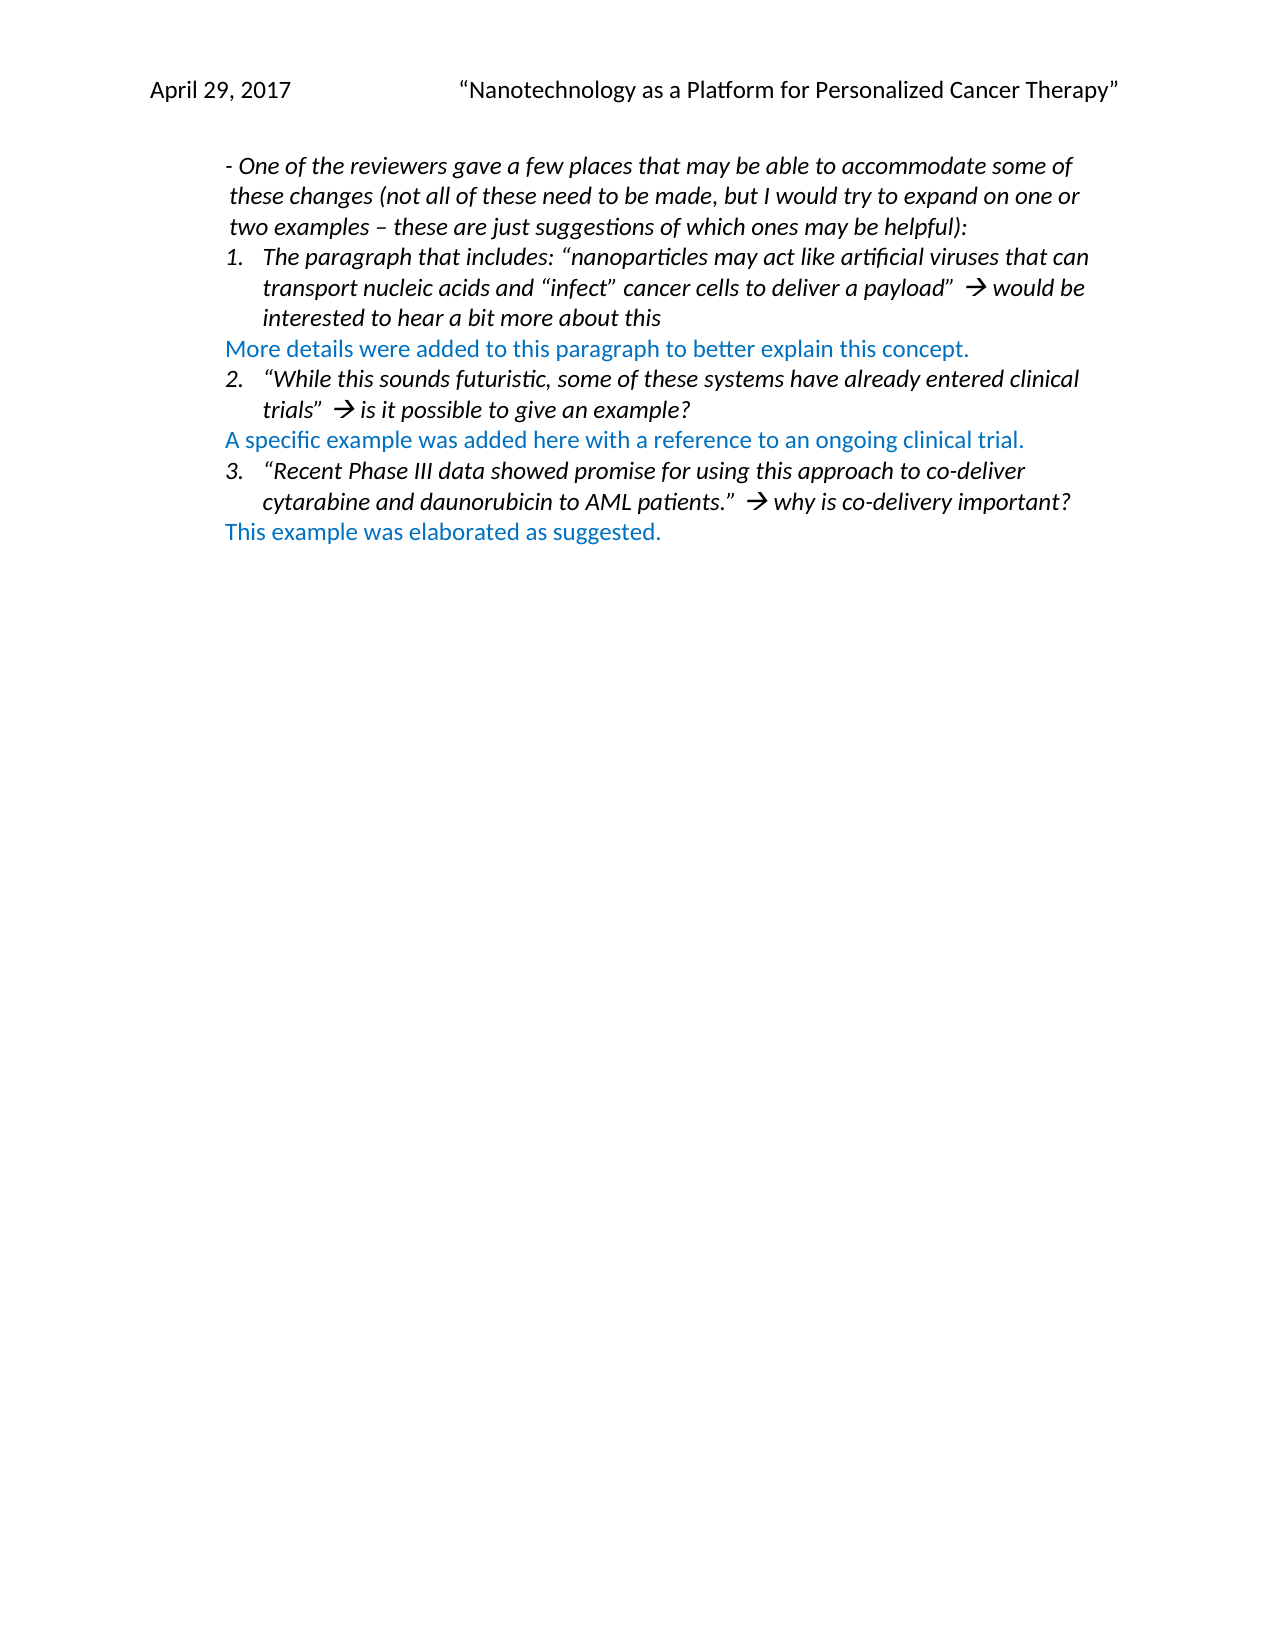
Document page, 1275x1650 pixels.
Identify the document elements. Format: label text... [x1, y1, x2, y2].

text More details were added to this paragraph to better explain this concept. [225, 333, 1125, 364]
list “While this sounds futuristic, some of these systems have already entered clinical trials” is it possible to give an example? [225, 364, 1125, 425]
text This example was elaborated as suggested. [225, 516, 1125, 547]
text - One of the reviewers gave a few places that may be able to accommodate some of these changes (not all of these need to be made, but I would try to expand on one or two examples – these are just suggestions of which ones may be helpful): [150, 150, 1125, 242]
text A specific example was added here with a reference to an ongoing clinical trial. [225, 425, 1125, 455]
list The paragraph that includes: “nanoparticles may act like artificial viruses that can transport nucleic acids and “infect” cancer cells to deliver a payload” would be interested to hear a bit more about this [225, 242, 1125, 333]
list “Recent Phase III data showed promise for using this approach to co-deliver cytarabine and daunorubicin to AML patients.” why is co-delivery important? [225, 455, 1125, 516]
